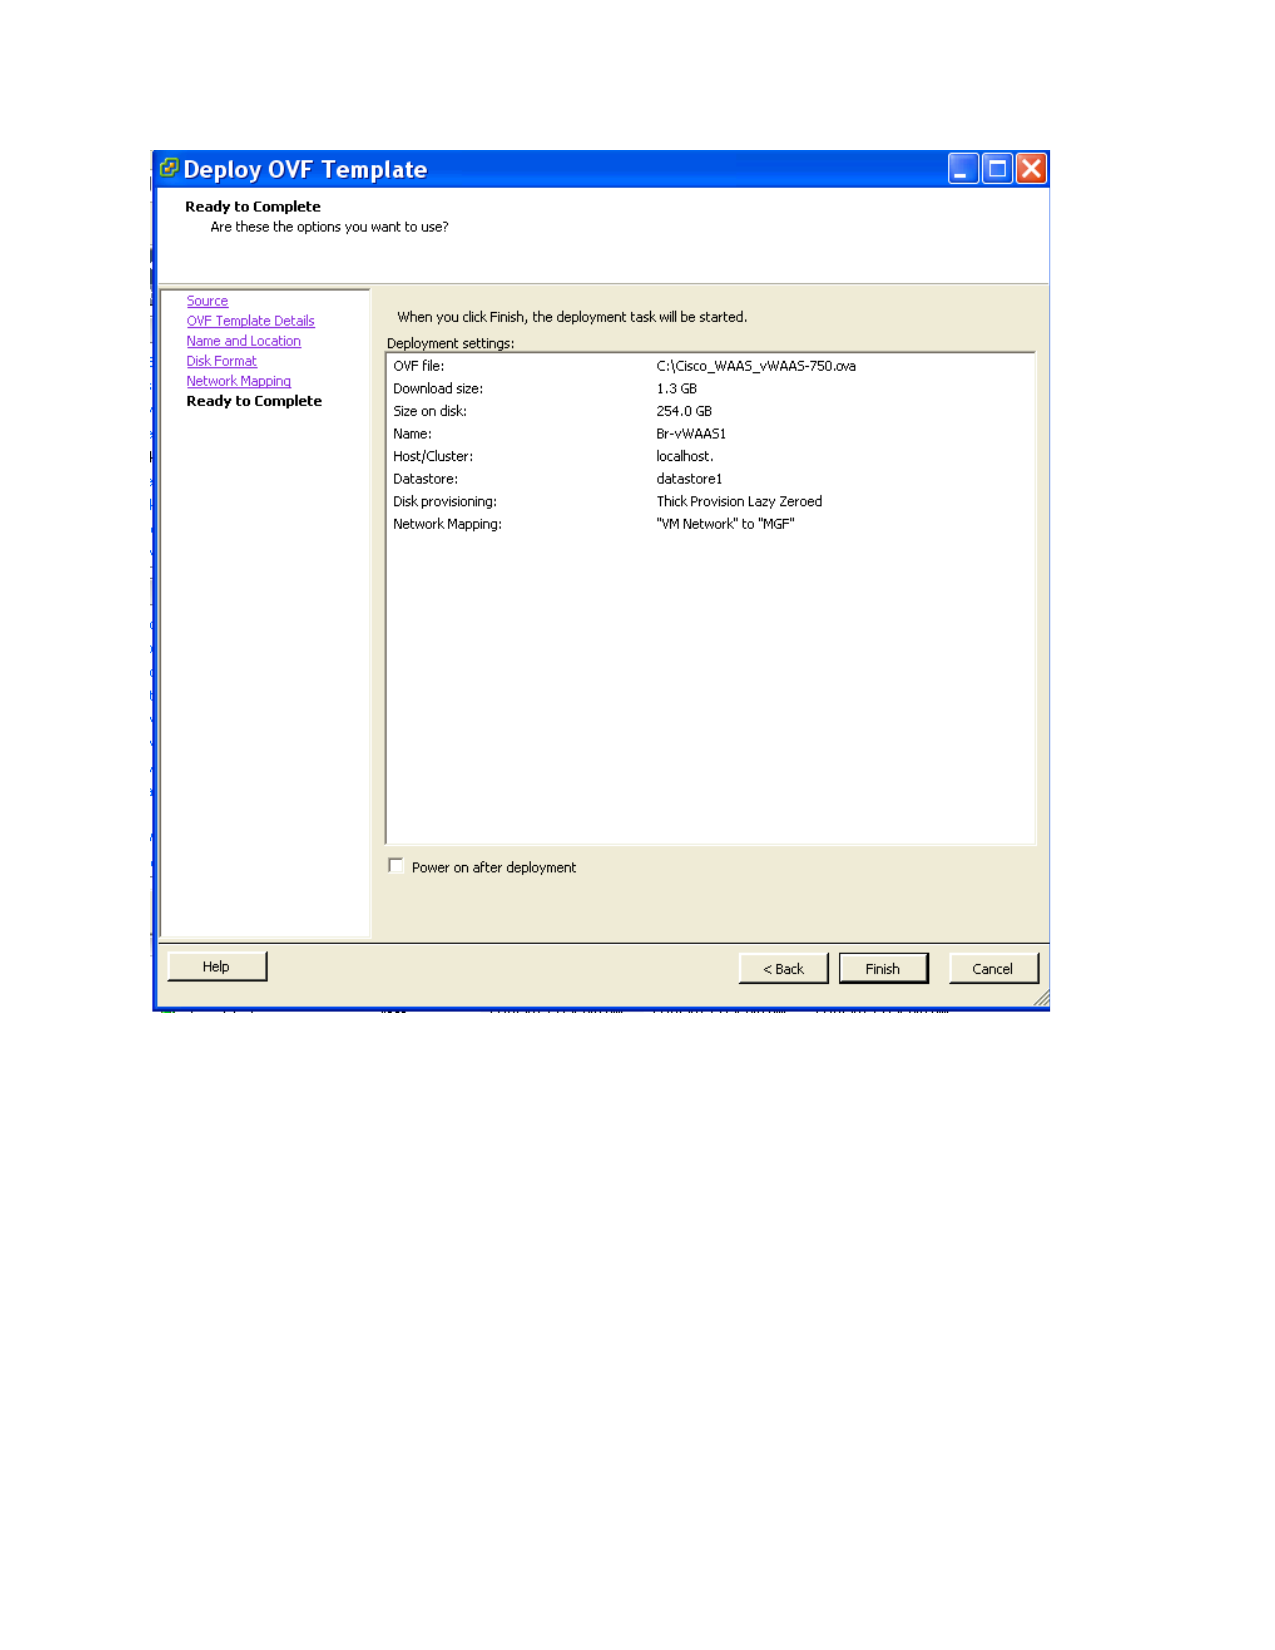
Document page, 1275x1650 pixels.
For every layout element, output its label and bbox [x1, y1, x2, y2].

picture [150, 150, 1050, 1013]
